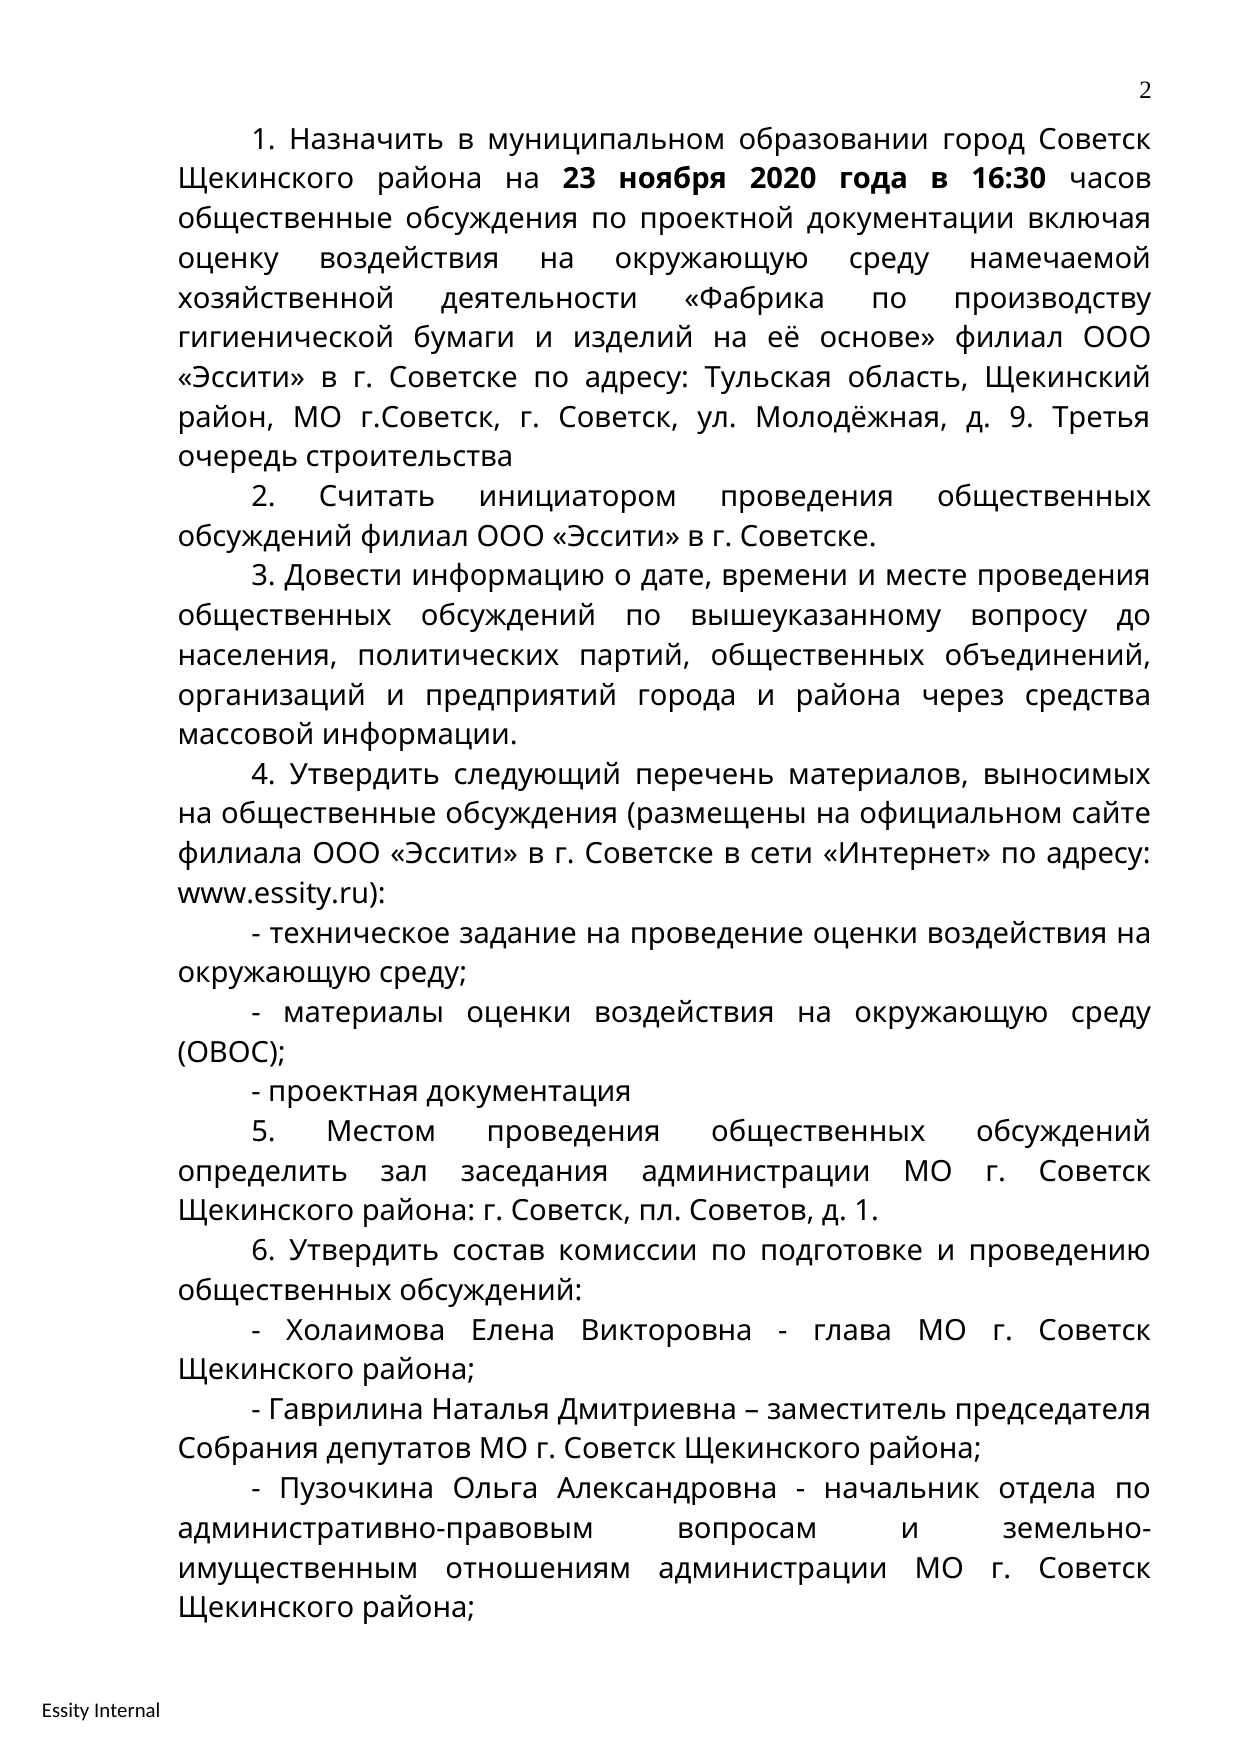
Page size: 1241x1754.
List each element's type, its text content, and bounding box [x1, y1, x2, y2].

text 6. Утвердить состав комиссии по подготовке и проведению общественных обсуждений: [177, 1229, 1152, 1309]
text - техническое задание на проведение оценки воздействия на окружающую среду; [177, 912, 1152, 991]
text 2. Считать инициатором проведения общественных обсуждений филиал ООО «Эссити» в г. Советске. [177, 475, 1152, 555]
text 3. Довести информацию о дате, времени и месте проведения общественных обсуждений по вышеуказанному вопросу до населения, политических партий, общественных объединений, организаций и предприятий города и района через средства массовой информации. [177, 555, 1152, 753]
text 5. Местом проведения общественных обсуждений определить зал заседания администрации МО г. Советск Щекинского района: г. Советск, пл. Советов, д. 1. [177, 1110, 1152, 1229]
text 4. Утвердить следующий перечень материалов, выносимых на общественные обсуждения (размещены на официальном сайте филиала ООО «Эссити» в г. Советске в сети «Интернет» по адресу: www.essity.ru): [177, 753, 1152, 912]
text - материалы оценки воздействия на окружающую среду (ОВОС); [177, 991, 1152, 1071]
text - проектная документация [177, 1071, 1152, 1110]
text - Холаимова Елена Викторовна - глава МО г. Советск Щекинского района; [177, 1309, 1152, 1388]
text 1. Назначить в муниципальном образовании город Советск Щекинского района на 23 ноября 2020 года в 16:30 часов общественные обсуждения по проектной документации включая оценку воздействия на окружающую среду намечаемой хозяйственной деятельности «Фабрика по производству гигиенической бумаги и изделий на её основе» филиал ООО «Эссити» в г. Советске по адресу: Тульская область, Щекинский район, МО г.Советск, г. Советск, ул. Молодёжная, д. 9. Третья очередь строительства [177, 118, 1152, 475]
text - Пузочкина Ольга Александровна - начальник отдела по административно-правовым вопросам и земельно-имущественным отношениям администрации МО г. Советск Щекинского района; [177, 1467, 1152, 1626]
text - Гаврилина Наталья Дмитриевна – заместитель председателя Собрания депутатов МО г. Советск Щекинского района; [177, 1388, 1152, 1467]
